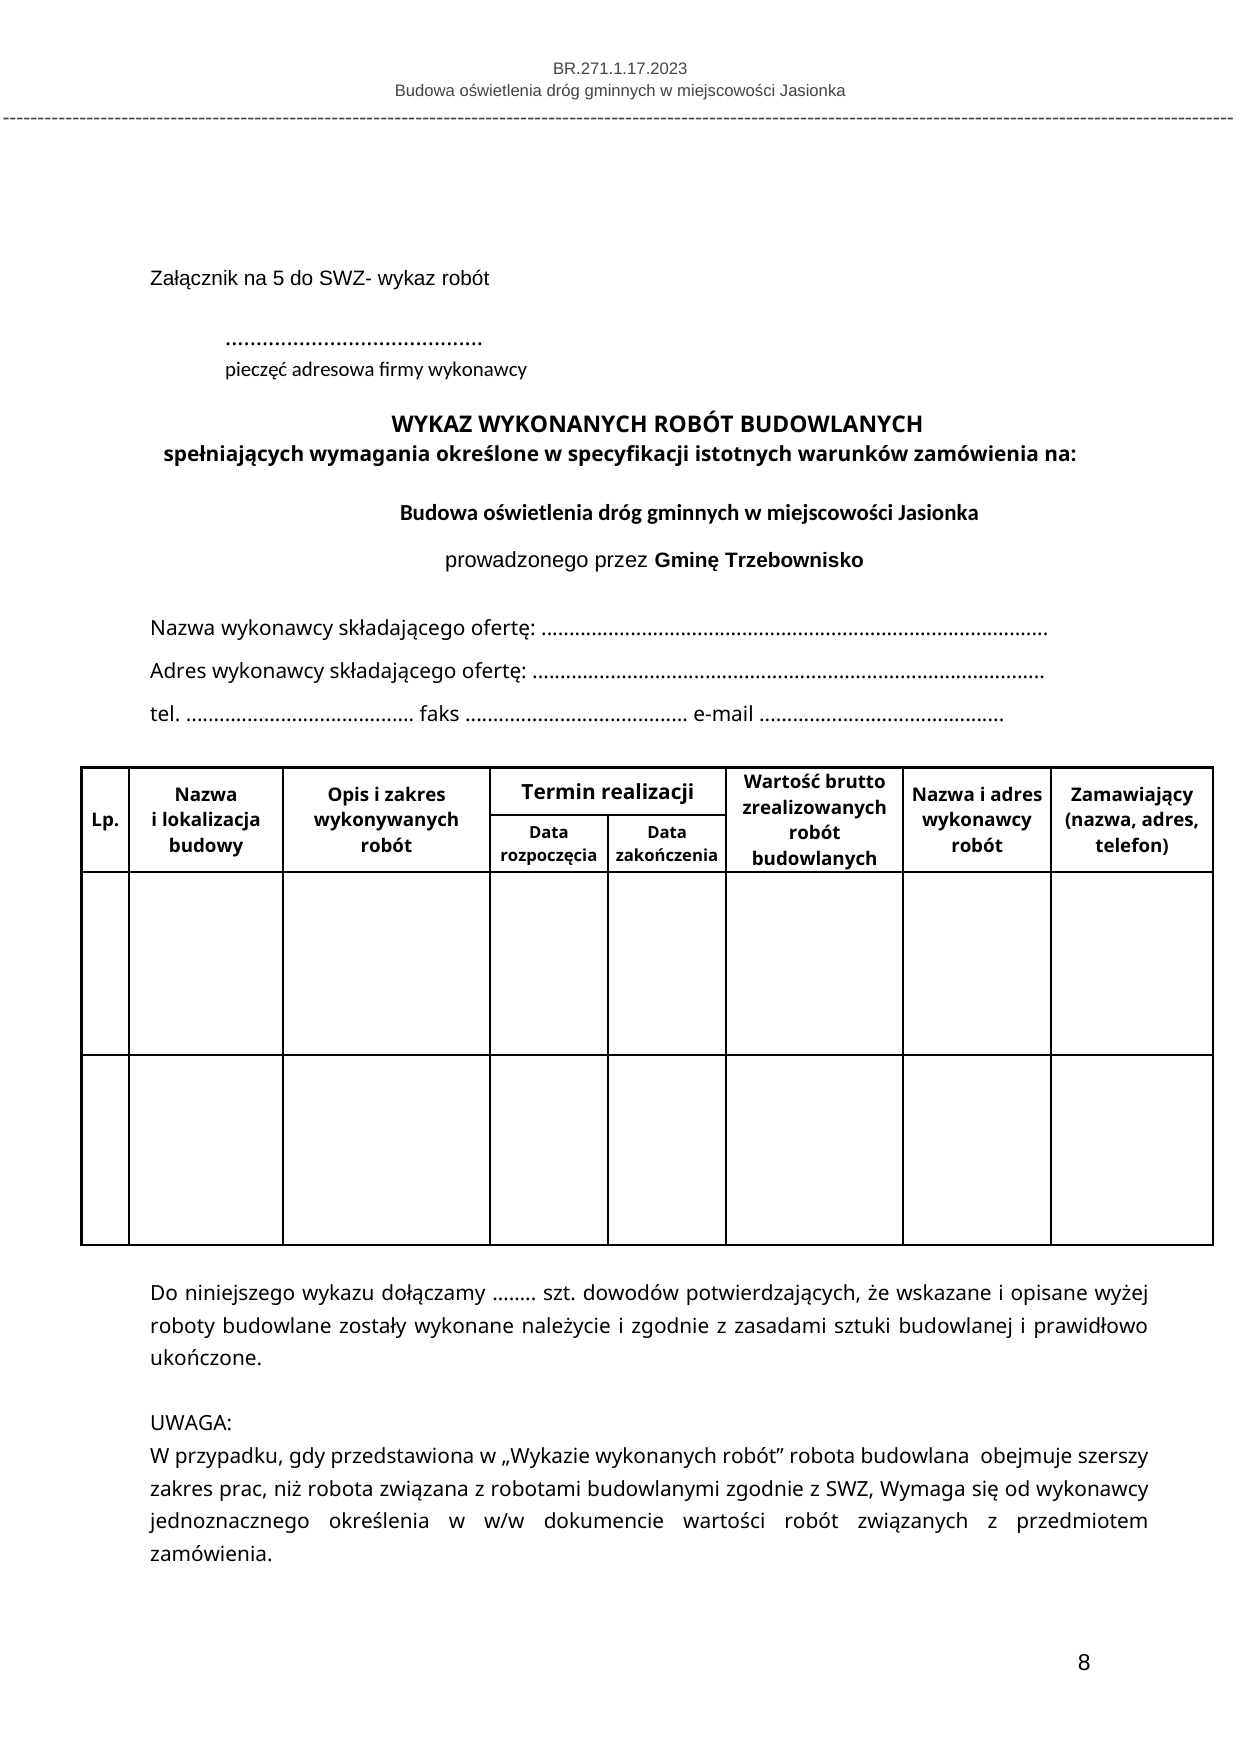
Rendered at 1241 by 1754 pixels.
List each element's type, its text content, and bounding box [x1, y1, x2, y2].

text Do niniejszego wykazu dołączamy …….. szt. dowodów potwierdzających, że wskazane i opisane wyżej roboty budowlane zostały wykonane należycie i zgodnie z zasadami sztuki budowlanej i prawidłowo ukończone. [150, 1278, 1149, 1372]
table_cell [1052, 1056, 1212, 1243]
table_cell [904, 873, 1050, 1053]
list .......................................... [150, 321, 1090, 352]
table_header Zamawiający (nazwa, adres, telefon) [1052, 769, 1212, 871]
table_header Nazwa i adres wykonawcy robót [904, 769, 1050, 871]
text Załącznik na 5 do SWZ- wykaz robót [150, 265, 1090, 289]
table_cell [130, 1056, 282, 1243]
text prowadzonego przez Gminę Trzebownisko [371, 547, 1090, 572]
text W przypadku, gdy przedstawiona w „Wykazie wykonanych robót” robota budowlana obejmuje szerszy zakres prac, niż robota związana z robotami budowlanymi zgodnie z SWZ, Wymaga się od wykonawcy jednoznacznego określenia w w/w dokumencie wartości robót związanych z przedmiotem zamówienia. [150, 1441, 1149, 1567]
table_cell [130, 873, 282, 1053]
table_cell [727, 873, 902, 1053]
text Nazwa wykonawcy składającego ofertę: ........................................................................................... [150, 613, 1090, 642]
table_cell Data rozpoczęcia [491, 816, 607, 871]
list pieczęć adresowa firmy wykonawcy [150, 357, 1090, 382]
table_header Wartość brutto zrealizowanych robót budowlanych [727, 769, 902, 871]
table_cell [83, 1056, 128, 1243]
table_cell [491, 1056, 607, 1243]
table_header Opis i zakres wykonywanych robót [284, 769, 489, 871]
text tel. ......................................... faks ........................................ e-mail ............................................ [150, 699, 1090, 727]
table_cell Data zakończenia [609, 816, 725, 871]
table_cell [609, 873, 725, 1053]
table_cell [284, 873, 489, 1053]
text Adres wykonawcy składającego ofertę: ............................................................................................ [150, 656, 1090, 684]
text UWAGA: [150, 1408, 1149, 1437]
text spełniających wymagania określone w specyfikacji istotnych warunków zamówienia na: [150, 439, 1090, 467]
table_header Termin realizacji [491, 769, 725, 814]
table_cell [609, 1056, 725, 1243]
table_cell [284, 1056, 489, 1243]
table_header Nazwa i lokalizacja budowy [130, 769, 282, 871]
list WYKAZ WYKONANYCH ROBÓT BUDOWLANYCH [150, 407, 1090, 439]
table_cell [1052, 873, 1212, 1053]
table_cell [727, 1056, 902, 1243]
table_header Lp. [83, 769, 128, 871]
table_cell [83, 873, 128, 1053]
table_cell [491, 873, 607, 1053]
list Budowa oświetlenia dróg gminnych w miejscowości Jasionka [225, 498, 1079, 526]
table_cell [904, 1056, 1050, 1243]
